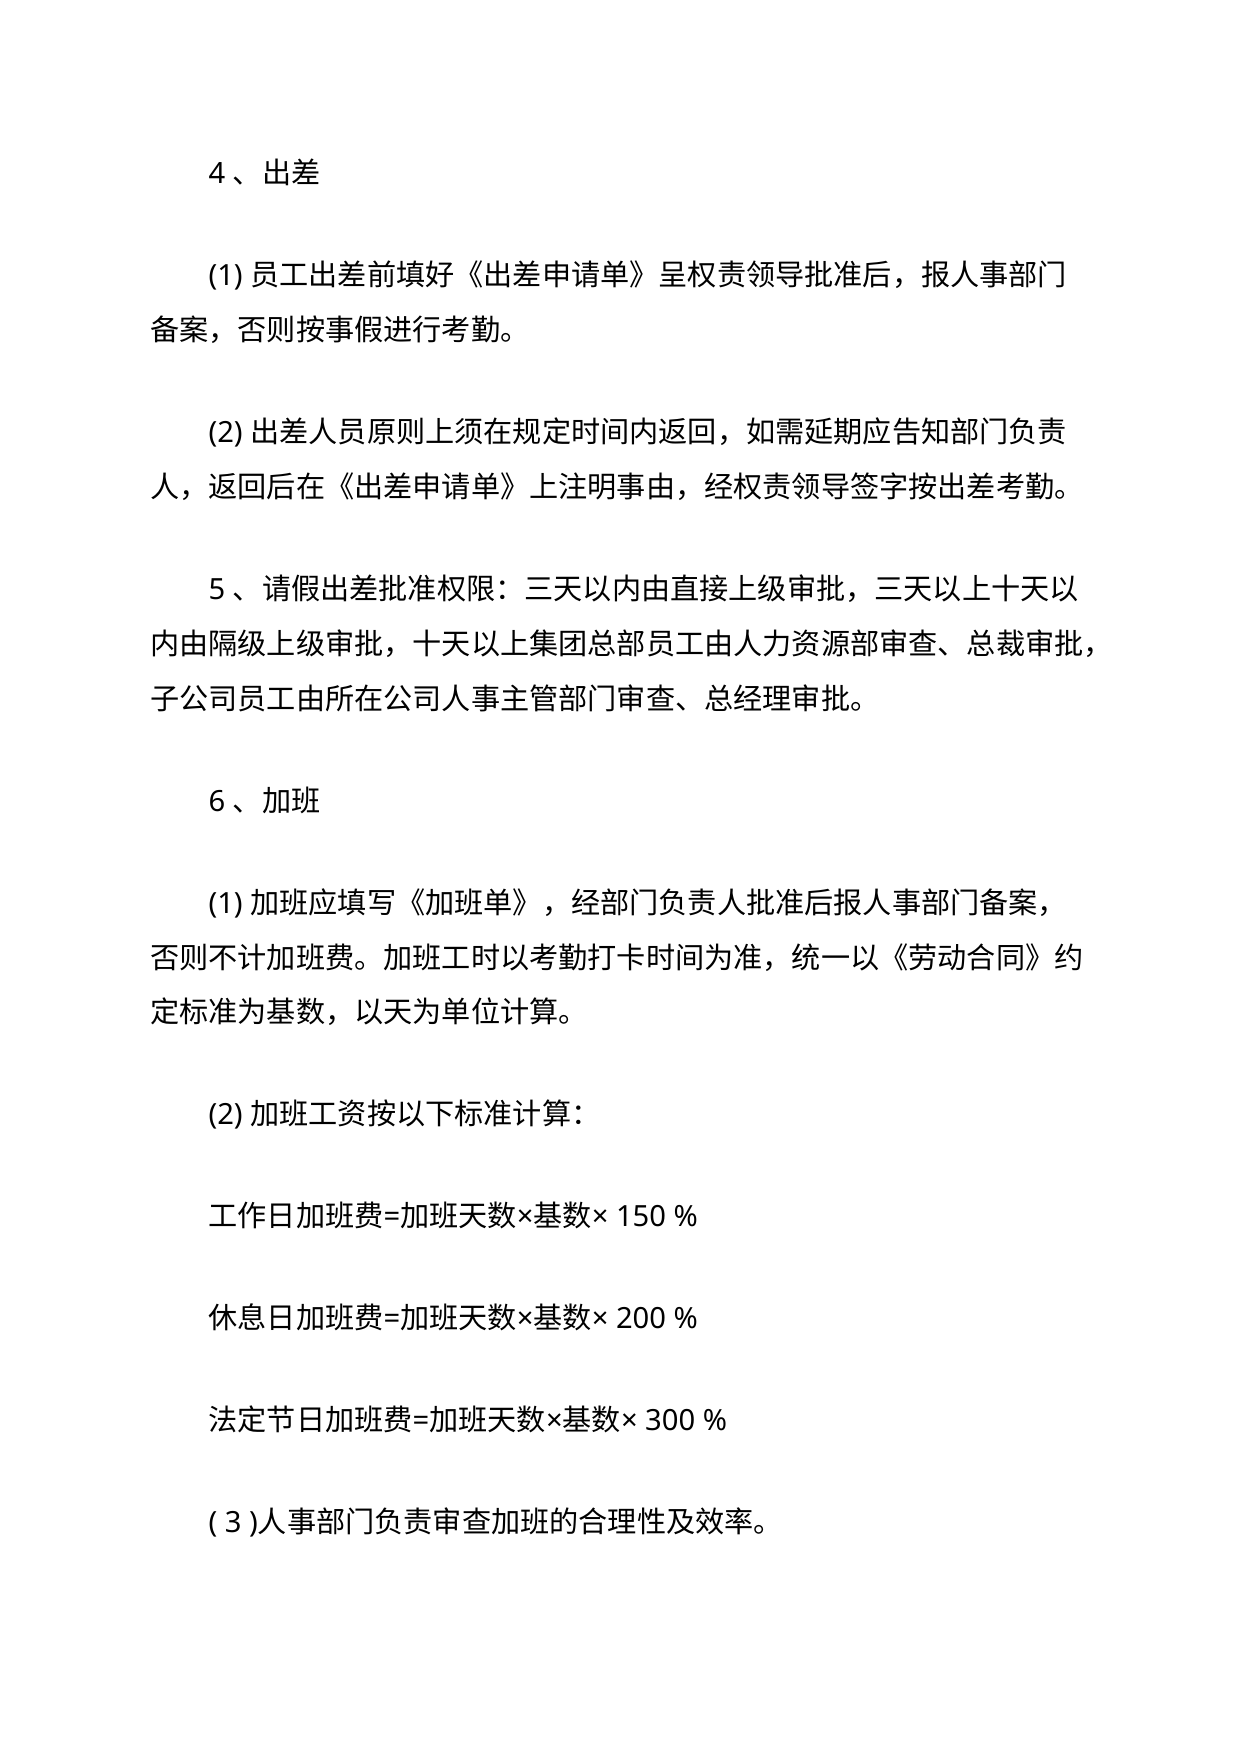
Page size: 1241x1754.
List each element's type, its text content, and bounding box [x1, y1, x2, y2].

text (2) 加班工资按以下标准计算： [150, 1091, 1090, 1133]
text 休息日加班费=加班天数×基数× 200 % [150, 1295, 1090, 1337]
text 5 、请假出差批准权限：三天以内由直接上级审批，三天以上十天以内由隔级上级审批，十天以上集团总部员工由人力资源部审查、总裁审批，子公司员工由所在公司人事主管部门审查、总经理审批。 [150, 566, 1090, 718]
text (1) 加班应填写《加班单》，经部门负责人批准后报人事部门备案，否则不计加班费。加班工时以考勤打卡时间为准，统一以《劳动合同》约定标准为基数，以天为单位计算。 [150, 879, 1090, 1031]
text 法定节日加班费=加班天数×基数× 300 % [150, 1397, 1090, 1439]
text 4 、出差 [150, 150, 1090, 192]
text (1) 员工出差前填好《出差申请单》呈权责领导批准后，报人事部门备案，否则按事假进行考勤。 [150, 252, 1090, 349]
text (2) 出差人员原则上须在规定时间内返回，如需延期应告知部门负责人，返回后在《出差申请单》上注明事由，经权责领导签字按出差考勤。 [150, 409, 1090, 506]
text ( 3 )人事部门负责审查加班的合理性及效率。 [150, 1499, 1090, 1541]
text 工作日加班费=加班天数×基数× 150 % [150, 1193, 1090, 1235]
text 6 、加班 [150, 777, 1090, 819]
